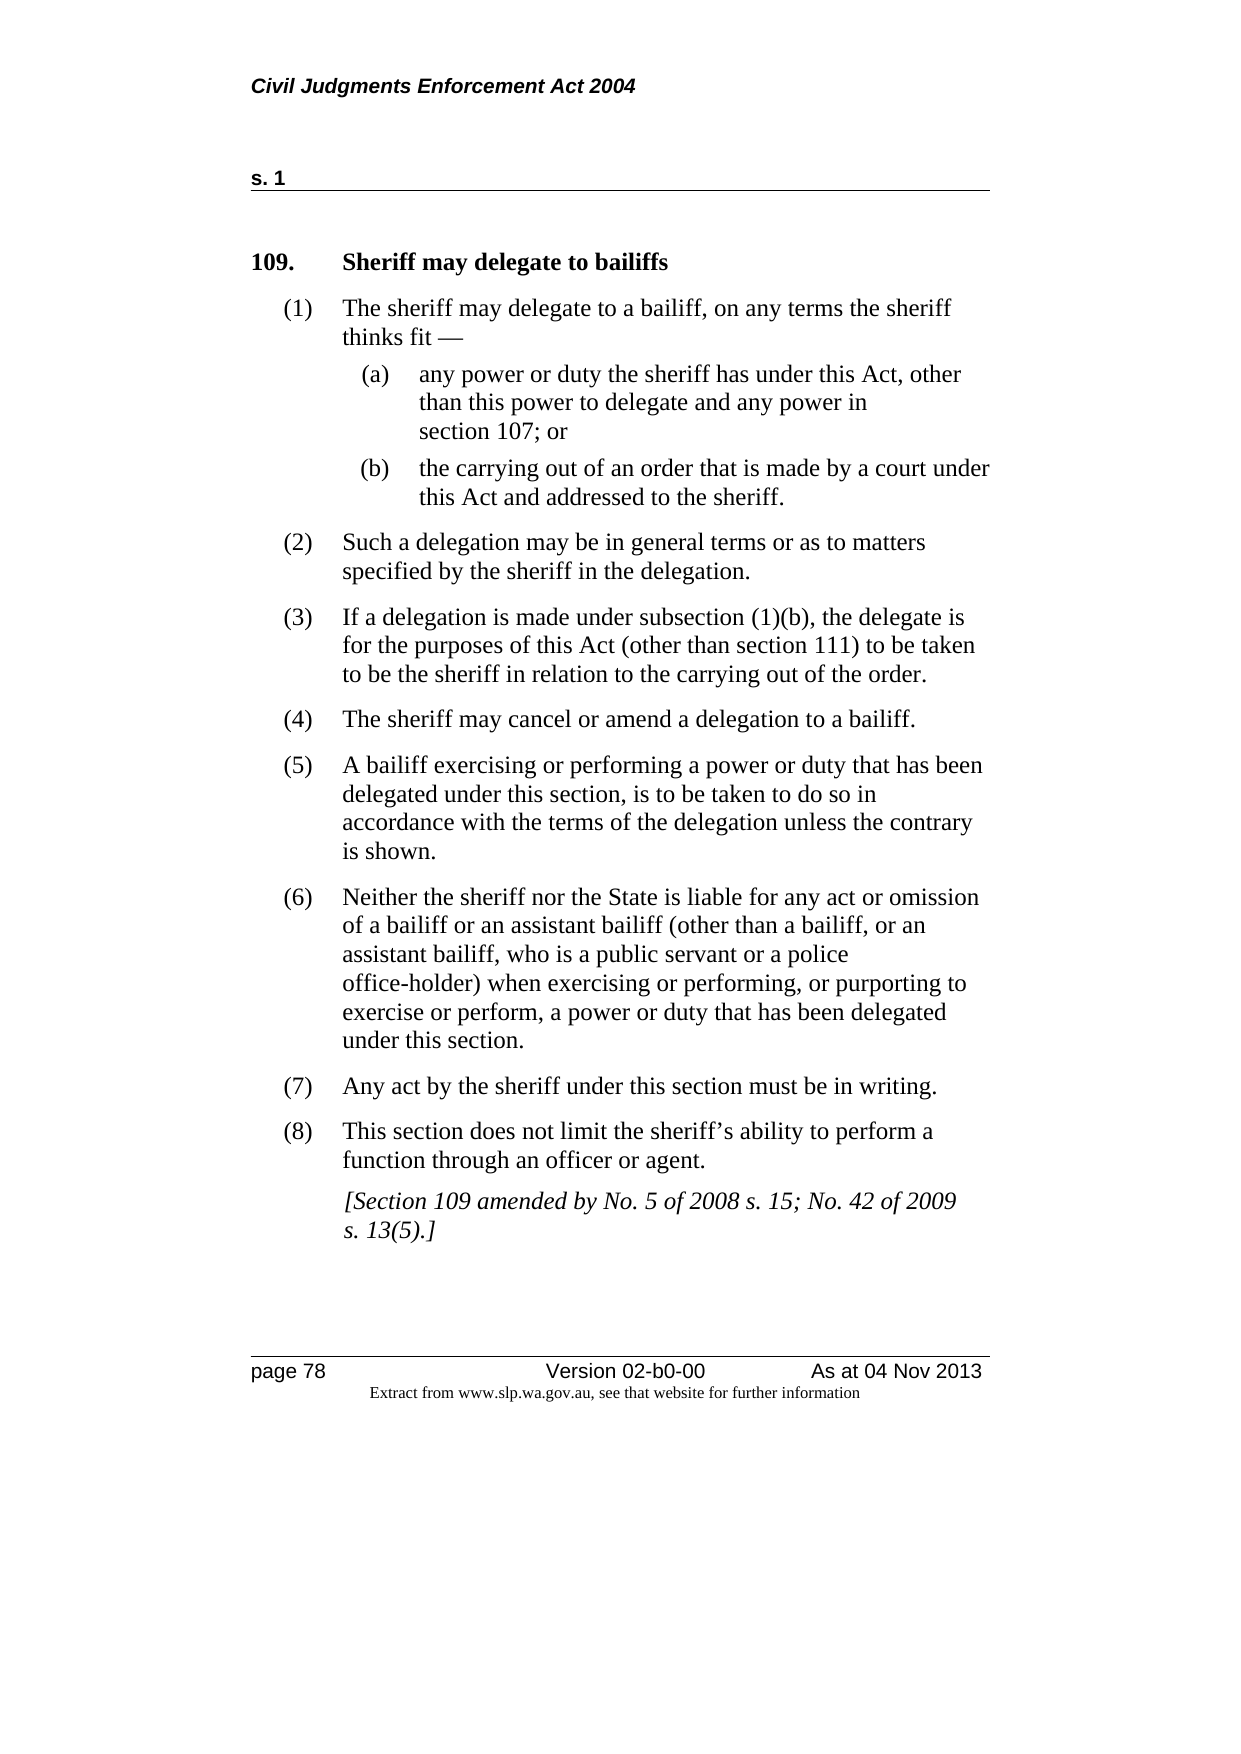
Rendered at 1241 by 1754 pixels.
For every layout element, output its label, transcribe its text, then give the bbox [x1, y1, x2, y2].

text (4) The sheriff may cancel or amend a delegation to a bailiff. [251, 704, 990, 733]
text (7) Any act by the sheriff under this section must be in writing. [251, 1071, 990, 1099]
text (8) This section does not limit the sheriff’s ability to perform a function through an officer or agent. [251, 1116, 990, 1174]
text (5) A bailiff exercising or performing a power or duty that has been delegated under this section, is to be taken to do so in accordance with the terms of the delegation unless the contrary is shown. [251, 750, 990, 865]
text (6) Neither the sheriff nor the State is liable for any act or omission of a bailiff or an assistant bailiff (other than a bailiff, or an assistant bailiff, who is a public servant or a police office-holder) when exercising or performing, or purporting to exercise or perform, a power or duty that has been delegated under this section. [251, 882, 990, 1054]
text (1) The sheriff may delegate to a bailiff, on any terms the sheriff thinks fit — [251, 293, 990, 350]
text [Section 109 amended by No. 5 of 2008 s. 15; No. 42 of 2009 s. 13(5).] [251, 1186, 990, 1244]
text (3) If a delegation is made under subsection (1)(b), the delegate is for the purposes of this Act (other than section 111) to be taken to be the sheriff in relation to the carrying out of the order. [251, 602, 990, 688]
subtitle 109. Sheriff may delegate to bailiffs [251, 247, 990, 276]
text (2) Such a delegation may be in general terms or as to matters specified by the sheriff in the delegation. [251, 527, 990, 585]
text (b) the carrying out of an order that is made by a court under this Act and addressed to the sheriff. [251, 453, 990, 511]
text (a) any power or duty the sheriff has under this Act, other than this power to delegate and any power in section 107; or [251, 359, 990, 445]
